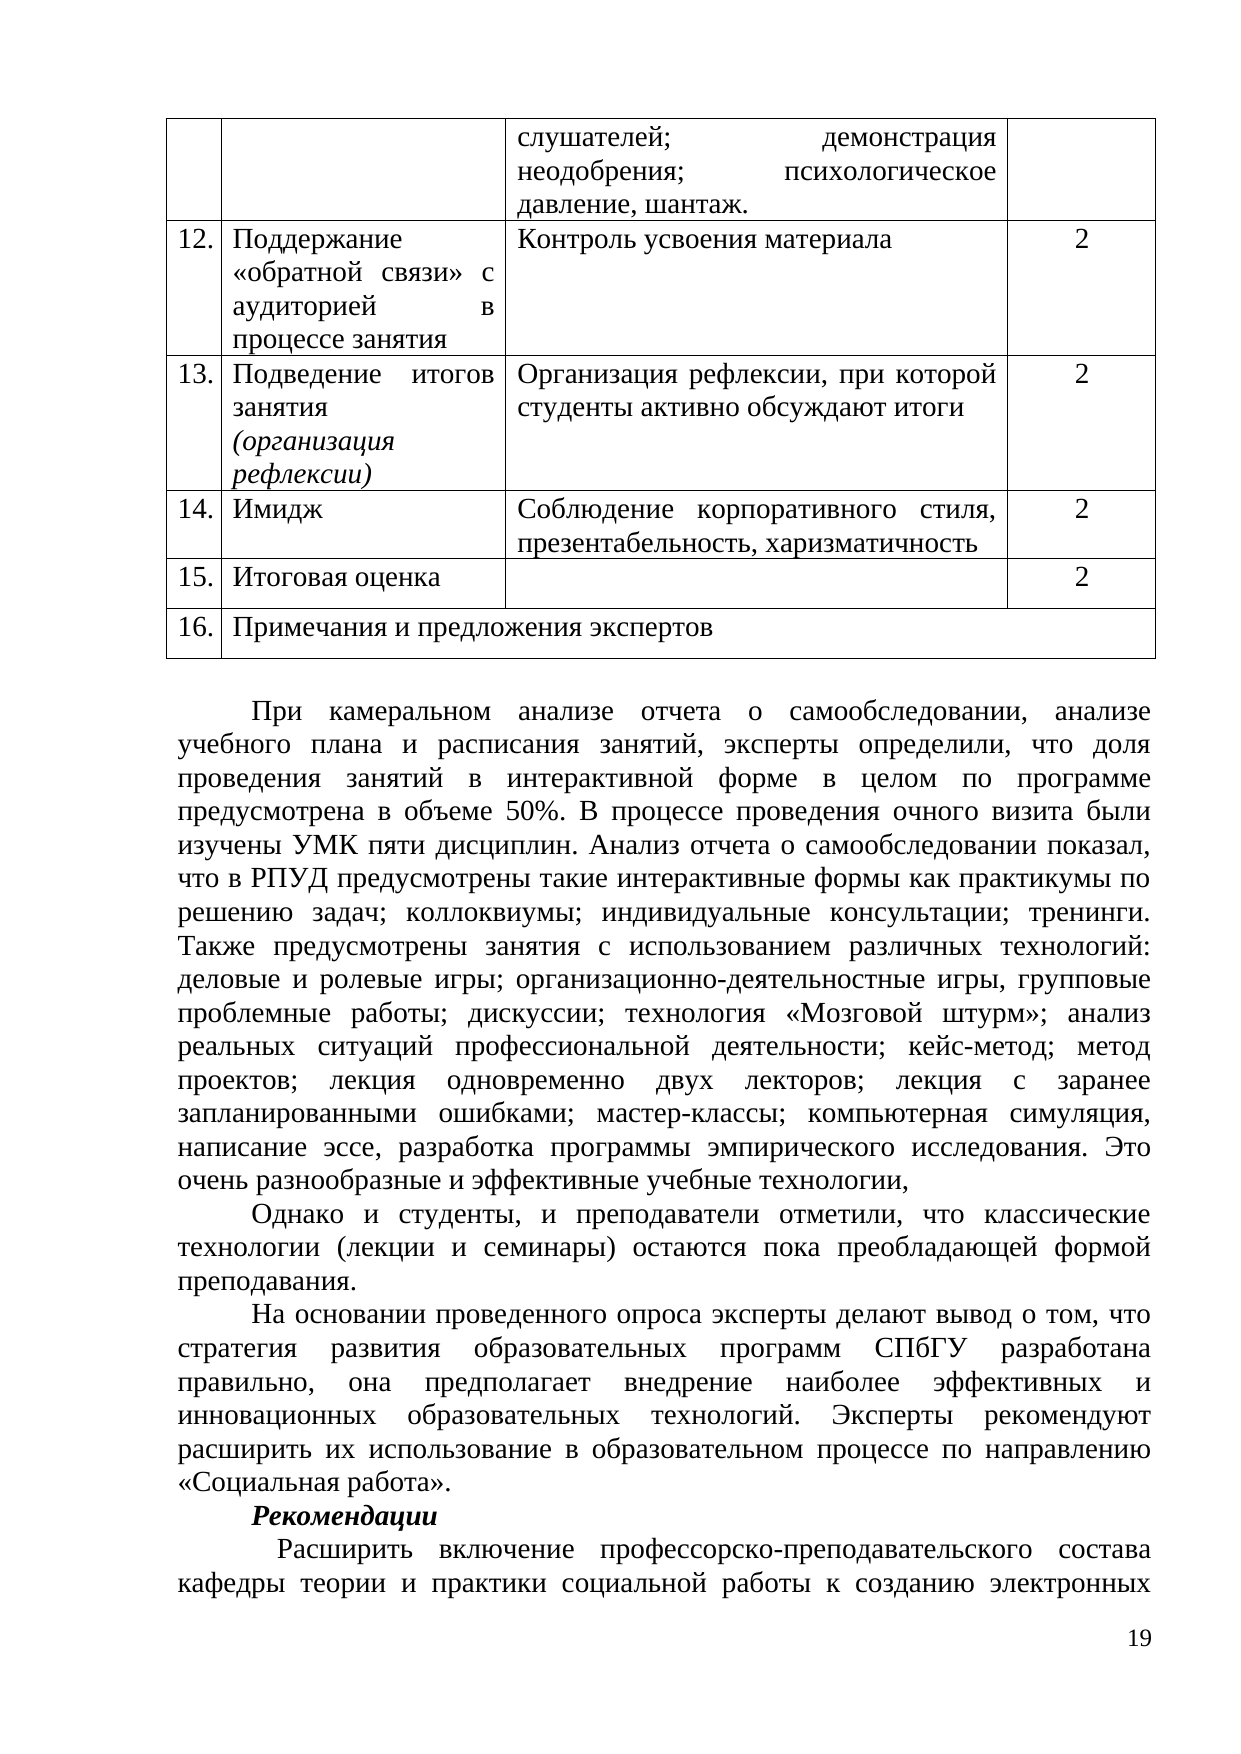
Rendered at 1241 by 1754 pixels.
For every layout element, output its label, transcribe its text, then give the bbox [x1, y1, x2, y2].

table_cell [506, 119, 1007, 220]
table_cell Контроль усвоения материала [506, 221, 1007, 355]
table_cell 2 [1008, 221, 1155, 355]
text На основании проведенного опроса эксперты делают вывод о том, что стратегия развития образовательных программ СПбГУ разработана правильно, она предполагает внедрение наиболее эффективных и инновационных образовательных технологий. Эксперты рекомендуют расширить их использование в образовательном процессе по направлению «Социальная работа». [177, 1297, 1152, 1498]
table_cell [506, 559, 1007, 608]
table_cell [167, 356, 221, 490]
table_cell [222, 119, 505, 220]
table_cell Организация рефлексии, при которой студенты активно обсуждают итоги [506, 356, 1007, 490]
table_cell 2 [1008, 491, 1155, 558]
table_cell [167, 559, 221, 608]
table_cell 2 [1008, 559, 1155, 608]
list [177, 1531, 1152, 1598]
text При камеральном анализе отчета о самообследовании, анализе учебного плана и расписания занятий, эксперты определили, что доля проведения занятий в интерактивной форме в целом по программе предусмотрена в объеме 50%. В процессе проведения очного визита были изучены УМК пяти дисциплин. Анализ отчета о самообследовании показал, что в РПУД предусмотрены такие интерактивные формы как практикумы по решению задач; коллоквиумы; индивидуальные консультации; тренинги. Также предусмотрены занятия с использованием различных технологий: деловые и ролевые игры; организационно-деятельностные игры, групповые проблемные работы; дискуссии; технология «Мозговой штурм»; анализ реальных ситуаций профессиональной деятельности; кейс-метод; метод проектов; лекция одновременно двух лекторов; лекция с заранее запланированными ошибками; мастер-классы; компьютерная симуляция, написание эссе, разработка программы эмпирического исследования. Это очень разнообразные и эффективные учебные технологии, [177, 693, 1152, 1196]
table_cell [167, 609, 221, 658]
table_cell Примечания и предложения экспертов [222, 609, 1155, 658]
list Рекомендации [177, 1498, 1152, 1531]
table_cell 2 [1008, 356, 1155, 490]
table_cell Поддержание «обратной связи» с аудиторией в процессе занятия [222, 221, 505, 355]
table_cell [167, 221, 221, 355]
text Однако и студенты, и преподаватели отметили, что классические технологии (лекции и семинары) остаются пока преобладающей формой преподавания. [177, 1196, 1152, 1297]
table_cell Соблюдение корпоративного стиля, презентабельность, харизматичность [506, 491, 1007, 558]
table_cell Имидж [222, 491, 505, 558]
table_cell 2 [1008, 119, 1155, 220]
table_cell Итоговая оценка [222, 559, 505, 608]
table_cell [167, 491, 221, 558]
table_cell Подведение итогов занятия (организация рефлексии) [222, 356, 505, 490]
table_cell [167, 119, 221, 220]
